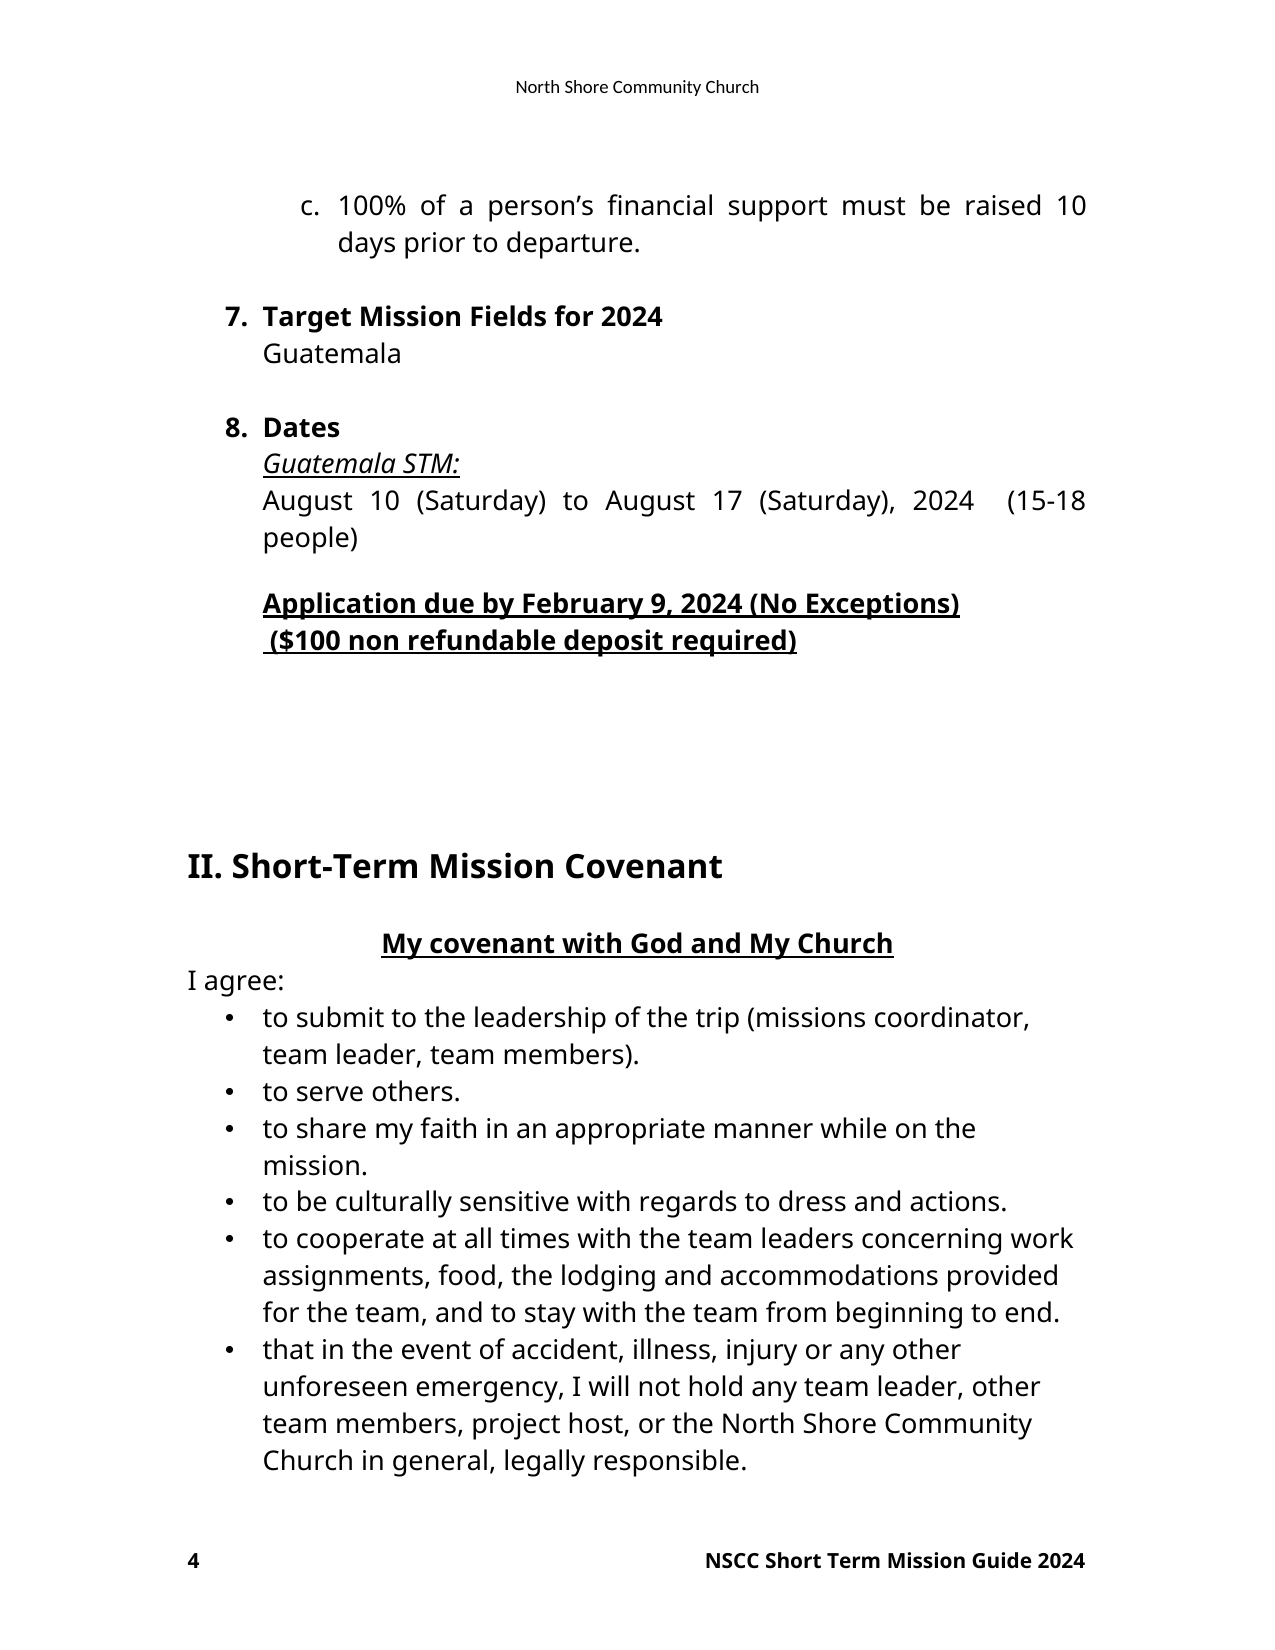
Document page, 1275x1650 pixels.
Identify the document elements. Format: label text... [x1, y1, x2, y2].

list to cooperate at all times with the team leaders concerning work assignments, food, the lodging and accommodations provided for the team, and to stay with the team from beginning to end. [225, 1220, 1087, 1330]
list to share my faith in an appropriate manner while on the mission. [225, 1109, 1087, 1183]
text My covenant with God and My Church [187, 925, 1087, 962]
list that in the event of accident, illness, injury or any other unforeseen emergency, I will not hold any team leader, other team members, project host, or the North Shore Community Church in general, legally responsible. [225, 1330, 1087, 1478]
text I agree: [187, 962, 1087, 998]
text Application due by February 9, 2024 (No Exceptions) [262, 584, 1087, 621]
list to submit to the leadership of the trip (missions coordinator, team leader, team members). [225, 998, 1087, 1072]
list Target Mission Fields for 2024 [225, 297, 1087, 334]
list 100% of a person’s financial support must be raised 10 days prior to departure. [300, 187, 1087, 261]
list to serve others. [225, 1072, 1087, 1109]
text ($100 non refundable deposit required) [262, 621, 1087, 658]
text II. Short-Term Mission Covenant [187, 842, 1087, 888]
list to be culturally sensitive with regards to dress and actions. [225, 1183, 1087, 1220]
list Dates [225, 408, 1087, 445]
text Guatemala [262, 334, 1087, 371]
text August 10 (Saturday) to August 17 (Saturday), 2024 (15-18 people) [262, 482, 1087, 556]
text Guatemala STM: [262, 445, 1087, 482]
